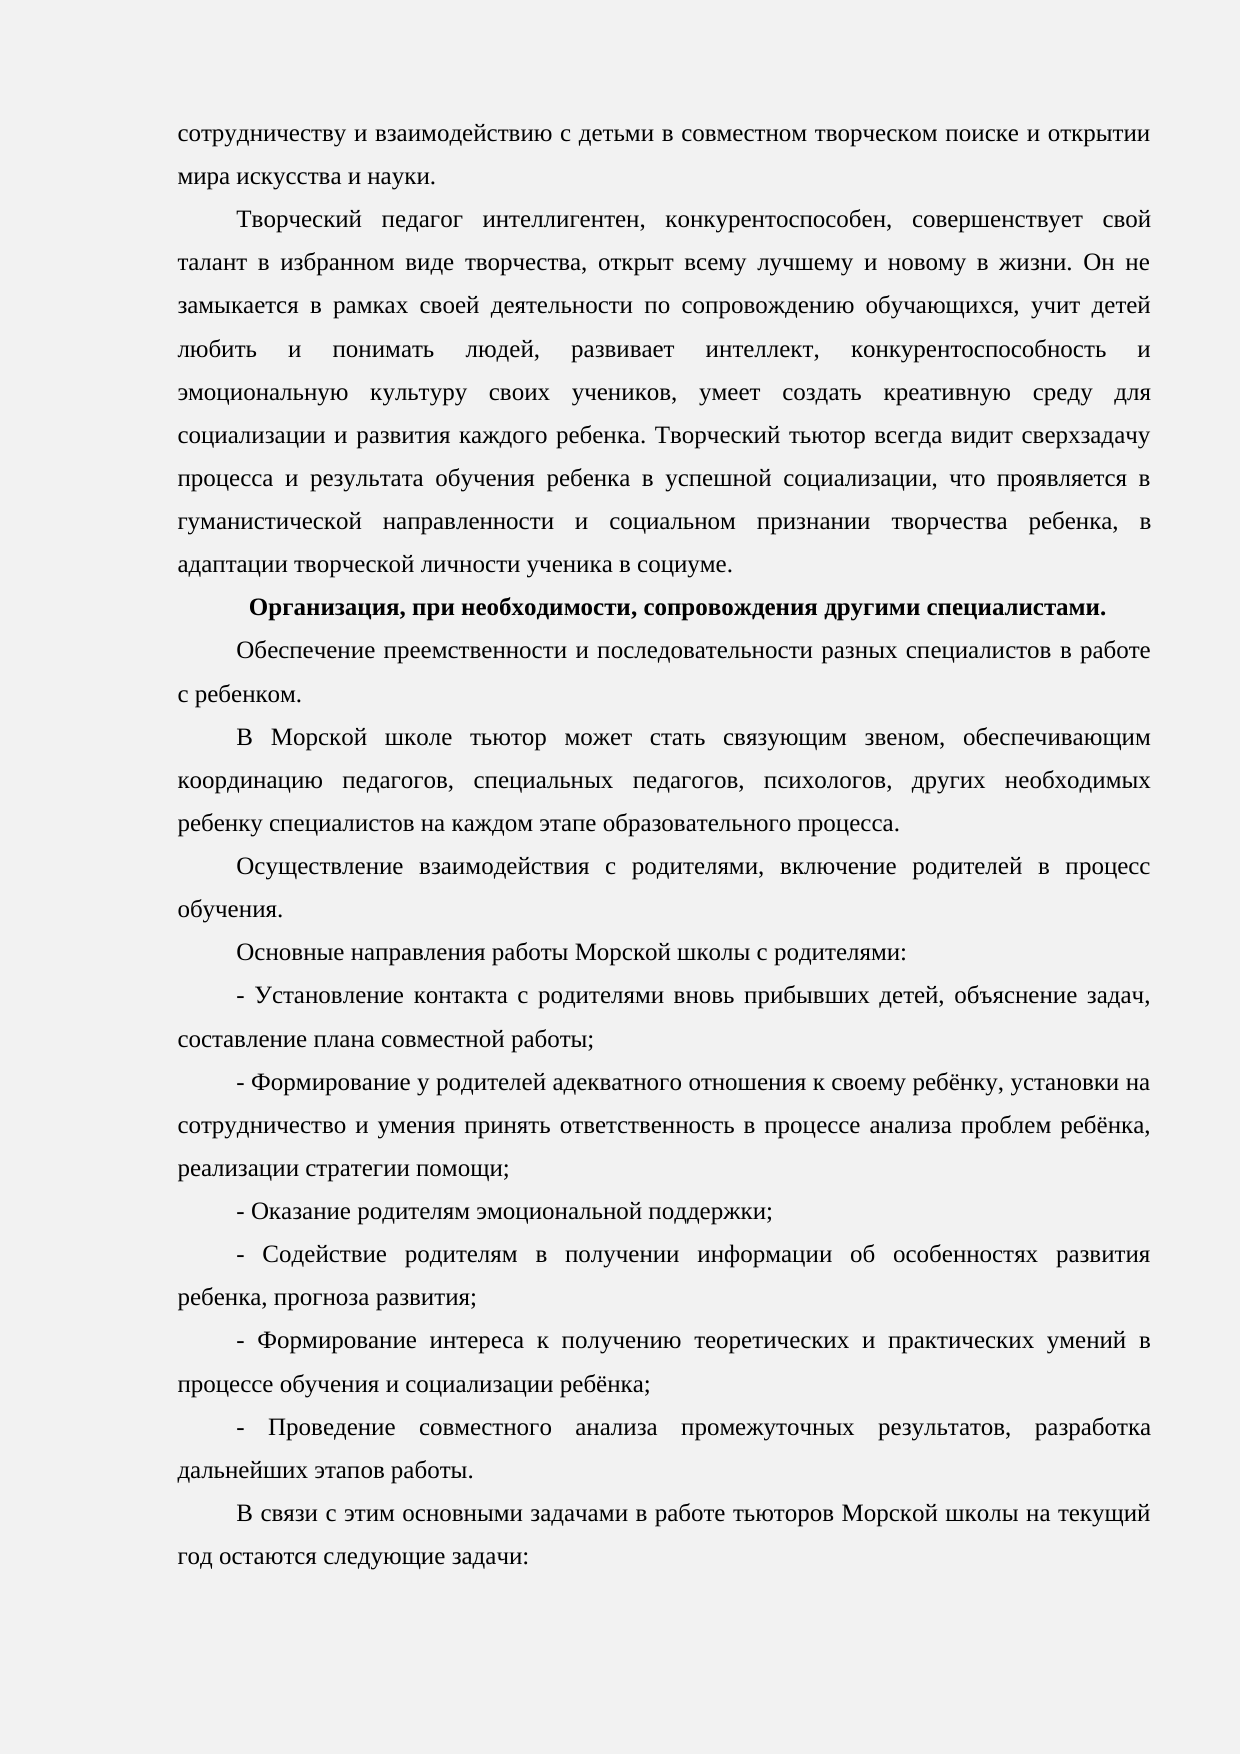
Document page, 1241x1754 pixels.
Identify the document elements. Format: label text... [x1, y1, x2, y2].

text - Оказание родителям эмоциональной поддержки; [177, 1196, 1152, 1225]
text В связи с этим основными задачами в работе тьюторов Морской школы на текущий год остаются следующие задачи: [177, 1498, 1152, 1570]
text - Формирование у родителей адекватного отношения к своему ребёнку, установки на сотрудничество и умения принять ответственность в процессе анализа проблем ребёнка, реализации стратегии помощи; [177, 1067, 1152, 1182]
text Организация, при необходимости, сопровождения другими специалистами. [177, 592, 1152, 621]
text Основные направления работы Морской школы с родителями: [177, 937, 1152, 966]
text Осуществление взаимодействия с родителями, включение родителей в процесс обучения. [177, 851, 1152, 923]
text - Формирование интереса к получению теоретических и практических умений в процессе обучения и социализации ребёнка; [177, 1326, 1152, 1397]
text - Проведение совместного анализа промежуточных результатов, разработка дальнейших этапов работы. [177, 1412, 1152, 1484]
text - Установление контакта с родителями вновь прибывших детей, объяснение задач, составление плана совместной работы; [177, 981, 1152, 1052]
text Обеспечение преемственности и последовательности разных специалистов в работе с ребенком. [177, 636, 1152, 707]
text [177, 118, 1152, 190]
text - Содействие родителям в получении информации об особенностях развития ребенка, прогноза развития; [177, 1239, 1152, 1311]
text Творческий педагог интеллигентен, конкурентоспособен, совершенствует свой талант в избранном виде творчества, открыт всему лучшему и новому в жизни. Он не замыкается в рамках своей деятельности по сопровождению обучающихся, учит детей любить и понимать людей, развивает интеллект, конкурентоспособность и эмоциональную культуру своих учеников, умеет создать креативную среду для социализации и развития каждого ребенка. Творческий тьютор всегда видит сверхзадачу процесса и результата обучения ребенка в успешной социализации, что проявляется в гуманистической направленности и социальном признании творчества ребенка, в адаптации творческой личности ученика в социуме. [177, 204, 1152, 578]
text В Морской школе тьютор может стать связующим звеном, обеспечивающим координацию педагогов, специальных педагогов, психологов, других необходимых ребенку специалистов на каждом этапе образовательного процесса. [177, 722, 1152, 837]
